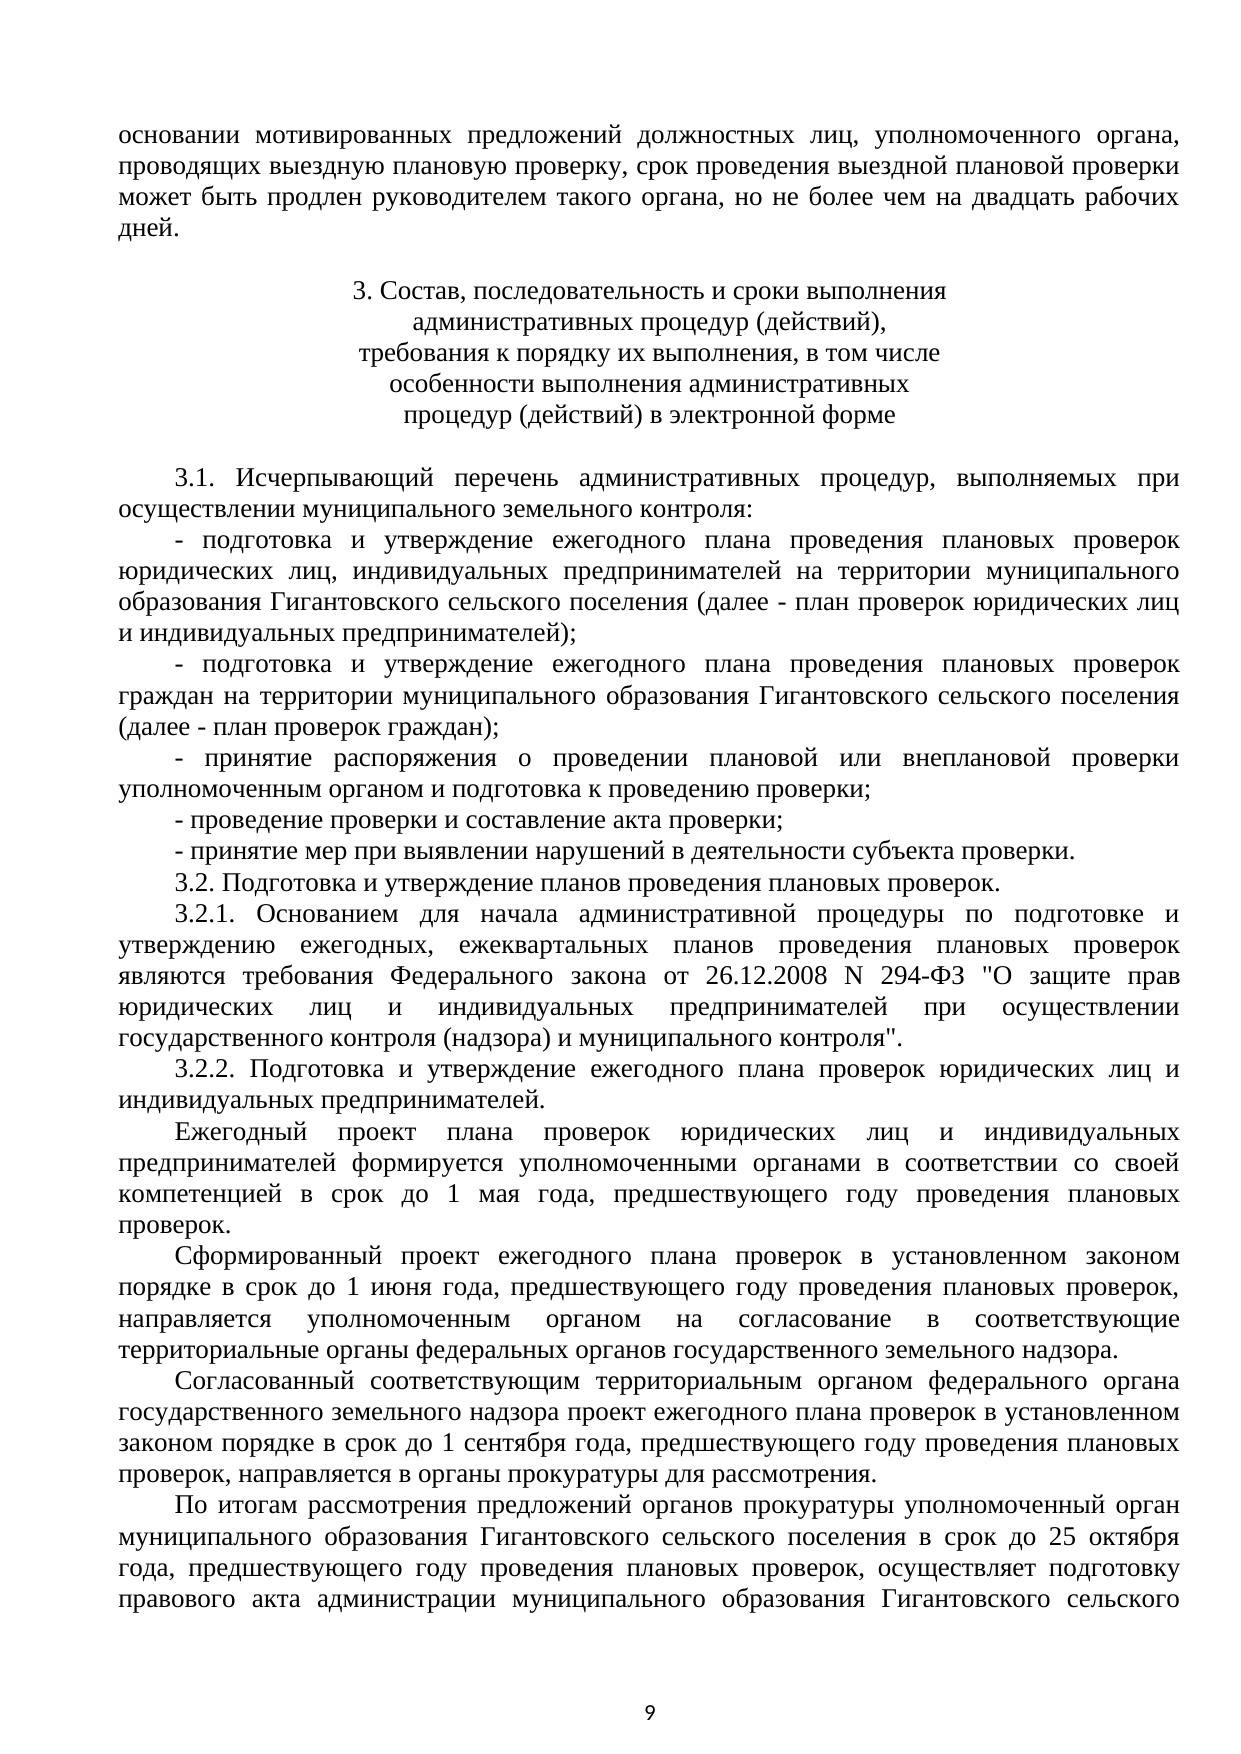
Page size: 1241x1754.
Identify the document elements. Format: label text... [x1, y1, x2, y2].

text административных процедур (действий), [118, 305, 1181, 336]
text Сформированный проект ежегодного плана проверок в установленном законом порядке в срок до 1 июня года, предшествующего году проведения плановых проверок, направляется уполномоченным органом на согласование в соответствующие территориальные органы федеральных органов государственного земельного надзора. [118, 1239, 1181, 1364]
text процедур (действий) в электронной форме [118, 398, 1181, 429]
text особенности выполнения административных [118, 367, 1181, 398]
text 3. Состав, последовательность и сроки выполнения [118, 274, 1181, 305]
text - принятие распоряжения о проведении плановой или внеплановой проверки уполномоченным органом и подготовка к проведению проверки; [118, 741, 1181, 803]
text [118, 1488, 1181, 1613]
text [118, 118, 1181, 243]
text требования к порядку их выполнения, в том числе [118, 336, 1181, 367]
text - подготовка и утверждение ежегодного плана проведения плановых проверок граждан на территории муниципального образования Гигантовского сельского поселения (далее - план проверок граждан); [118, 648, 1181, 741]
text Ежегодный проект плана проверок юридических лиц и индивидуальных предпринимателей формируется уполномоченными органами в соответствии со своей компетенцией в срок до 1 мая года, предшествующего году проведения плановых проверок. [118, 1115, 1181, 1239]
text 3.1. Исчерпывающий перечень административных процедур, выполняемых при осуществлении муниципального земельного контроля: [118, 461, 1181, 523]
text - принятие мер при выявлении нарушений в деятельности субъекта проверки. [118, 834, 1181, 866]
text 3.2.1. Основанием для начала административной процедуры по подготовке и утверждению ежегодных, ежеквартальных планов проведения плановых проверок являются требования Федерального закона от 26.12.2008 N 294-ФЗ "О защите прав юридических лиц и индивидуальных предпринимателей при осуществлении государственного контроля (надзора) и муниципального контроля". [118, 897, 1181, 1052]
text 3.2.2. Подготовка и утверждение ежегодного плана проверок юридических лиц и индивидуальных предпринимателей. [118, 1052, 1181, 1115]
text Согласованный соответствующим территориальным органом федерального органа государственного земельного надзора проект ежегодного плана проверок в установленном законом порядке в срок до 1 сентября года, предшествующего году проведения плановых проверок, направляется в органы прокуратуры для рассмотрения. [118, 1364, 1181, 1488]
text - проведение проверки и составление акта проверки; [118, 803, 1181, 834]
text - подготовка и утверждение ежегодного плана проведения плановых проверок юридических лиц, индивидуальных предпринимателей на территории муниципального образования Гигантовского сельского поселения (далее - план проверок юридических лиц и индивидуальных предпринимателей); [118, 523, 1181, 648]
text 3.2. Подготовка и утверждение планов проведения плановых проверок. [118, 866, 1181, 897]
